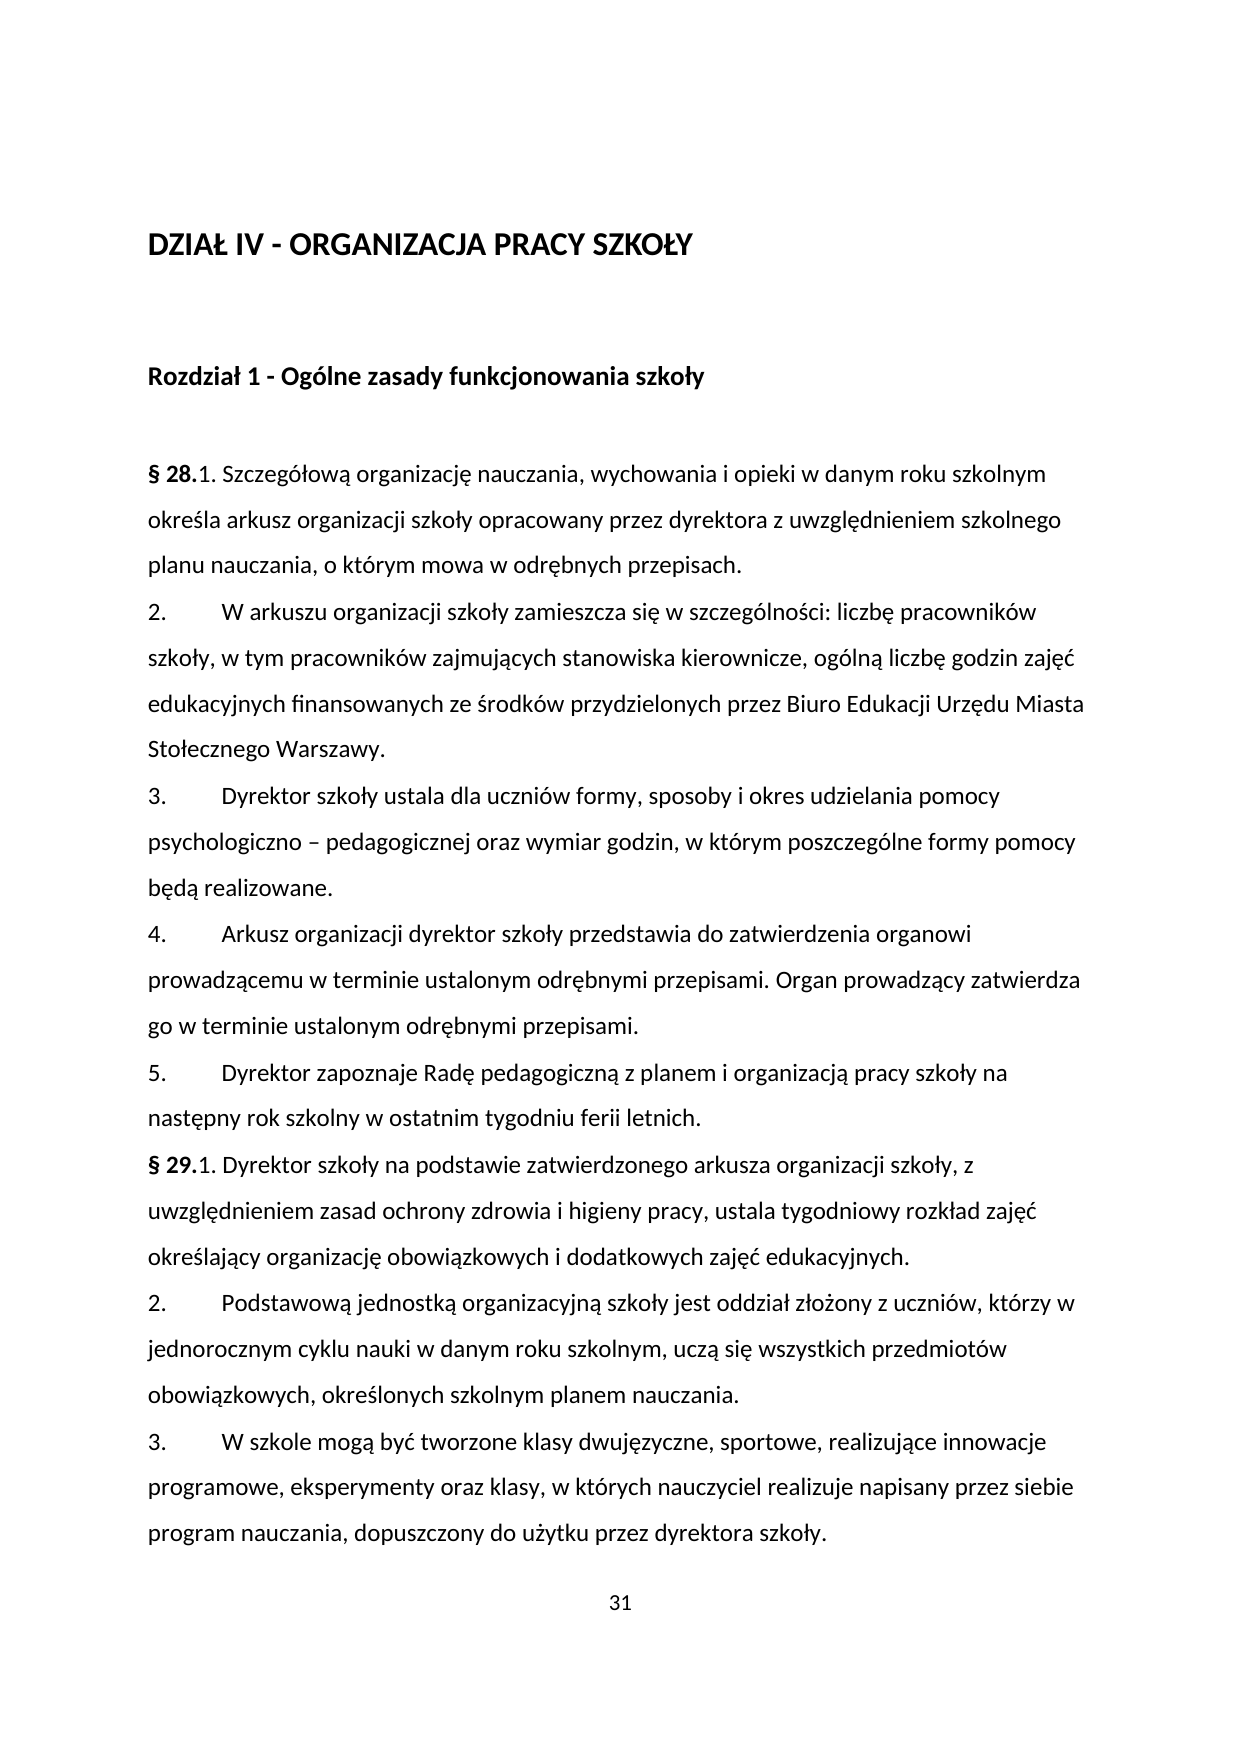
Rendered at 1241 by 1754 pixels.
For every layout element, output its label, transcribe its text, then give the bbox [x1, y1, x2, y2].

text Dyrektor zapoznaje Radę pedagogiczną z planem i organizacją pracy szkoły na następny rok szkolny w ostatnim tygodniu ferii letnich. [148, 1057, 1093, 1133]
text Dyrektor szkoły ustala dla uczniów formy, sposoby i okres udzielania pomocy psychologiczno – pedagogicznej oraz wymiar godzin, w którym poszczególne formy pomocy będą realizowane. [148, 780, 1093, 902]
text W szkole mogą być tworzone klasy dwujęzyczne, sportowe, realizujące innowacje programowe, eksperymenty oraz klasy, w których nauczyciel realizuje napisany przez siebie program nauczania, dopuszczony do użytku przez dyrektora szkoły. [148, 1426, 1093, 1548]
text § 29.1. Dyrektor szkoły na podstawie zatwierdzonego arkusza organizacji szkoły, z uwzględnieniem zasad ochrony zdrowia i higieny pracy, ustala tygodniowy rozkład zajęć określający organizację obowiązkowych i dodatkowych zajęć edukacyjnych. [148, 1149, 1093, 1271]
list W arkuszu organizacji szkoły zamieszcza się w szczególności: liczbę pracowników szkoły, w tym pracowników zajmujących stanowiska kierownicze, ogólną liczbę godzin zajęć edukacyjnych finansowanych ze środków przydzielonych przez Biuro Edukacji Urzędu Miasta Stołecznego Warszawy. [148, 596, 1093, 764]
subtitle Rozdział 1 - Ogólne zasady funkcjonowania szkoły [148, 359, 1093, 392]
subtitle DZIAŁ IV - ORGANIZACJA PRACY SZKOŁY [148, 223, 1093, 263]
list Podstawową jednostką organizacyjną szkoły jest oddział złożony z uczniów, którzy w jednorocznym cyklu nauki w danym roku szkolnym, uczą się wszystkich przedmiotów obowiązkowych, określonych szkolnym planem nauczania. [148, 1287, 1093, 1409]
text § 28.1. Szczegółową organizację nauczania, wychowania i opieki w danym roku szkolnym określa arkusz organizacji szkoły opracowany przez dyrektora z uwzględnieniem szkolnego planu nauczania, o którym mowa w odrębnych przepisach. [148, 458, 1093, 580]
text Arkusz organizacji dyrektor szkoły przedstawia do zatwierdzenia organowi prowadzącemu w terminie ustalonym odrębnymi przepisami. Organ prowadzący zatwierdza go w terminie ustalonym odrębnymi przepisami. [148, 918, 1093, 1041]
